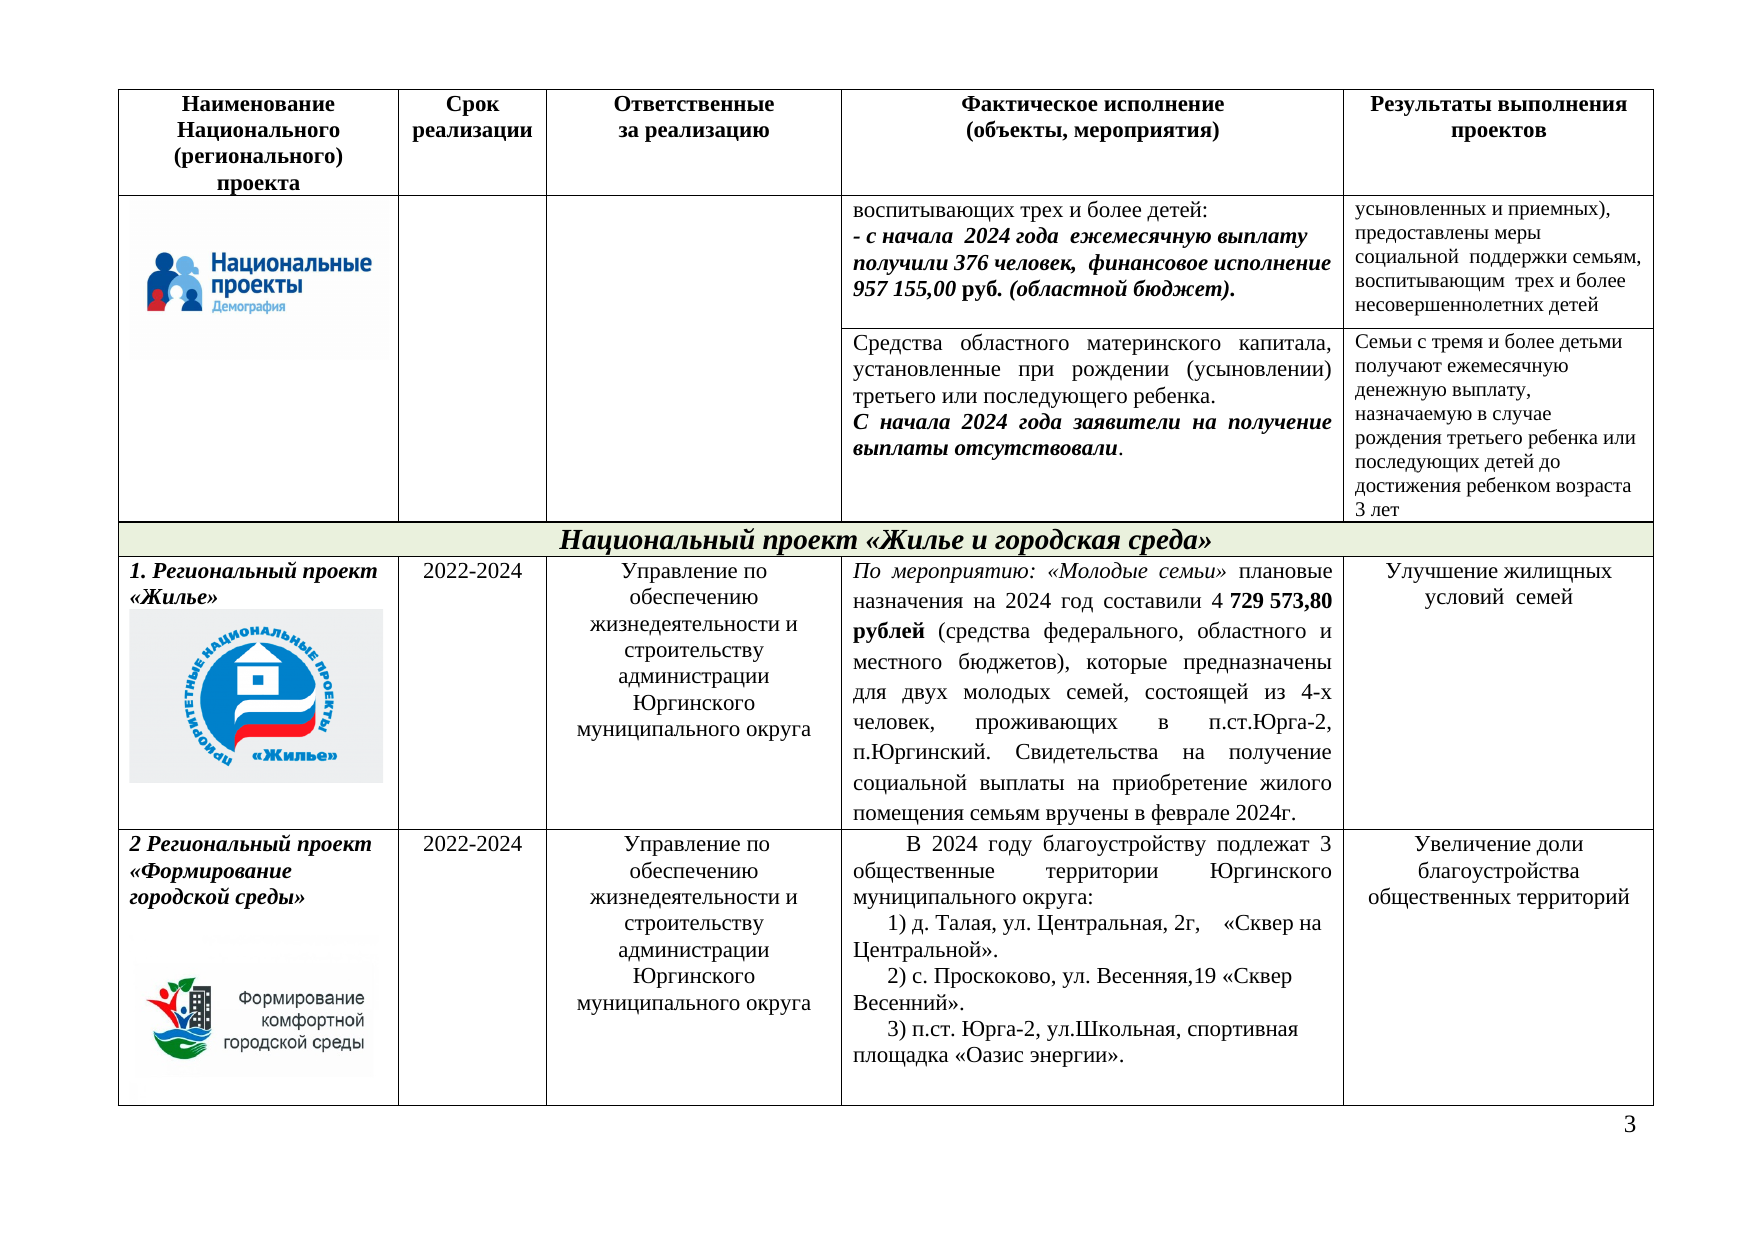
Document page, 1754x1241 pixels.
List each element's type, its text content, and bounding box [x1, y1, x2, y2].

table_cell Управление по обеспечению жизнедеятельности и строительству администрации Юргинского муниципального округа [547, 557, 841, 829]
table_header Наименование Национального (регионального) проекта [119, 90, 398, 195]
table_cell 2022-2024 [399, 557, 546, 829]
table_header Фактическое исполнение (объекты, мероприятия) [842, 90, 1343, 195]
table_cell 2022-2024 [399, 830, 546, 1104]
picture [129, 196, 390, 360]
table_cell Средства областного материнского капитала, установленные при рождении (усыновлении) третьего или последующего ребенка. С начала 2024 года заявители на получение выплаты отсутствовали. [842, 329, 1343, 521]
table_cell По мероприятию: «Молодые семьи» плановые назначения на 2024 год составили 4 729 573,80 рублей (средства федерального, областного и местного бюджетов), которые предназначены для двух молодых семей, состоящей из 4-х человек, проживающих в п.ст.Юрга-2, п.Юргинский. Свидетельства на получение социальной выплаты на приобретение жилого помещения семьям вручены в феврале 2024г. [842, 557, 1343, 829]
table_header Результаты выполнения проектов [1344, 90, 1653, 195]
picture [129, 609, 384, 783]
table_header Срок реализации [399, 90, 546, 195]
picture [129, 935, 380, 1105]
table_cell Национальный проект «Жилье и городская среда» [119, 523, 1653, 556]
table_header Ответственные за реализацию [547, 90, 841, 195]
table_cell Семьи с тремя и более детьми получают ежемесячную денежную выплату, назначаемую в случае рождения третьего ребенка или последующих детей до достижения ребенком возраста 3 лет [1344, 329, 1653, 521]
table_cell Управление по обеспечению жизнедеятельности и строительству администрации Юргинского муниципального округа [547, 830, 841, 1104]
table_cell Увеличение доли благоустройства общественных территорий [1344, 830, 1653, 1104]
table_cell 2 Региональный проект «Формирование городской среды» [119, 830, 398, 1104]
table_cell 1. Региональный проект «Жилье» [119, 557, 398, 829]
table_cell Улучшение жилищных условий семей [1344, 557, 1653, 829]
